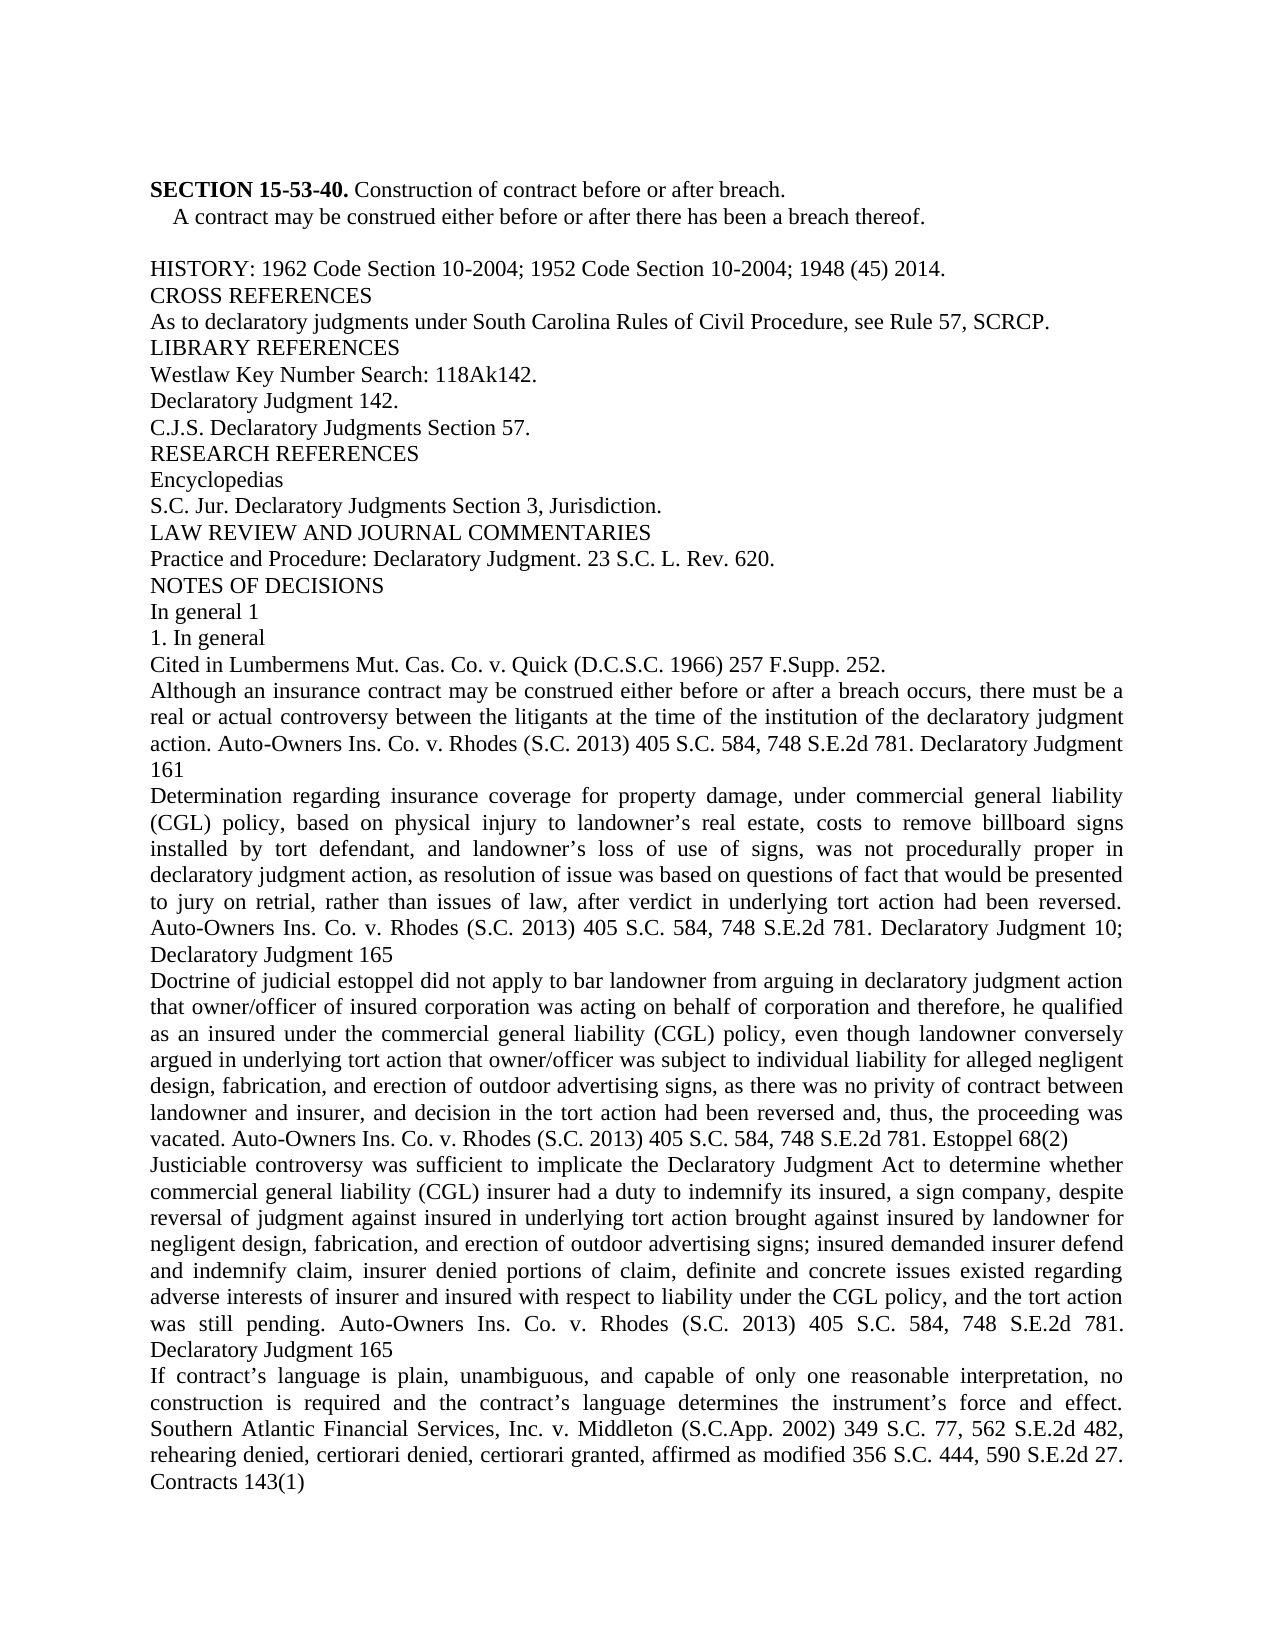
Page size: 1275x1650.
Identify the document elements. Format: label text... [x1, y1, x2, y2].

text SECTION 15-53-40. Construction of contract before or after breach. [150, 176, 1125, 203]
text S.C. Jur. Declaratory Judgments Section 3, Jurisdiction. [150, 493, 1125, 519]
text 1. In general [150, 624, 1125, 651]
text As to declaratory judgments under South Carolina Rules of Civil Procedure, see Rule 57, SCRCP. [150, 308, 1125, 334]
text In general 1 [150, 598, 1125, 624]
text LIBRARY REFERENCES [150, 334, 1125, 361]
text Although an insurance contract may be construed either before or after a breach occurs, there must be a real or actual controversy between the litigants at the time of the institution of the declaratory judgment action. Auto-Owners Ins. Co. v. Rhodes (S.C. 2013) 405 S.C. 584, 748 S.E.2d 781. Declaratory Judgment 161 [150, 677, 1125, 782]
text NOTES OF DECISIONS [150, 572, 1125, 598]
text Justiciable controversy was sufficient to implicate the Declaratory Judgment Act to determine whether commercial general liability (CGL) insurer had a duty to indemnify its insured, a sign company, despite reversal of judgment against insured in underlying tort action brought against insured by landowner for negligent design, fabrication, and erection of outdoor advertising signs; insured demanded insurer defend and indemnify claim, insurer denied portions of claim, definite and concrete issues existed regarding adverse interests of insurer and insured with respect to liability under the CGL policy, and the tort action was still pending. Auto-Owners Ins. Co. v. Rhodes (S.C. 2013) 405 S.C. 584, 748 S.E.2d 781. Declaratory Judgment 165 [150, 1151, 1125, 1362]
text Encyclopedias [150, 466, 1125, 493]
text RESEARCH REFERENCES [150, 440, 1125, 466]
text LAW REVIEW AND JOURNAL COMMENTARIES [150, 519, 1125, 545]
text If contract’s language is plain, unambiguous, and capable of only one reasonable interpretation, no construction is required and the contract’s language determines the instrument’s force and effect. Southern Atlantic Financial Services, Inc. v. Middleton (S.C.App. 2002) 349 S.C. 77, 562 S.E.2d 482, rehearing denied, certiorari denied, certiorari granted, affirmed as modified 356 S.C. 444, 590 S.E.2d 27. Contracts 143(1) [150, 1362, 1125, 1494]
text HISTORY: 1962 Code Section 10-2004; 1952 Code Section 10-2004; 1948 (45) 2014. [150, 255, 1125, 282]
text C.J.S. Declaratory Judgments Section 57. [150, 413, 1125, 440]
text Declaratory Judgment 142. [150, 387, 1125, 413]
text Cited in Lumbermens Mut. Cas. Co. v. Quick (D.C.S.C. 1966) 257 F.Supp. 252. [150, 651, 1125, 677]
text CROSS REFERENCES [150, 282, 1125, 308]
text Determination regarding insurance coverage for property damage, under commercial general liability (CGL) policy, based on physical injury to landowner’s real estate, costs to remove billboard signs installed by tort defendant, and landowner’s loss of use of signs, was not procedurally proper in declaratory judgment action, as resolution of issue was based on questions of fact that would be presented to jury on retrial, rather than issues of law, after verdict in underlying tort action had been reversed. Auto-Owners Ins. Co. v. Rhodes (S.C. 2013) 405 S.C. 584, 748 S.E.2d 781. Declaratory Judgment 10; Declaratory Judgment 165 [150, 782, 1125, 967]
text Practice and Procedure: Declaratory Judgment. 23 S.C. L. Rev. 620. [150, 545, 1125, 572]
text Doctrine of judicial estoppel did not apply to bar landowner from arguing in declaratory judgment action that owner/officer of insured corporation was acting on behalf of corporation and therefore, he qualified as an insured under the commercial general liability (CGL) policy, even though landowner conversely argued in underlying tort action that owner/officer was subject to individual liability for alleged negligent design, fabrication, and erection of outdoor advertising signs, as there was no privity of contract between landowner and insurer, and decision in the tort action had been reversed and, thus, the proceeding was vacated. Auto-Owners Ins. Co. v. Rhodes (S.C. 2013) 405 S.C. 584, 748 S.E.2d 781. Estoppel 68(2) [150, 967, 1125, 1151]
text Westlaw Key Number Search: 118Ak142. [150, 361, 1125, 387]
text A contract may be construed either before or after there has been a breach thereof. [150, 203, 1125, 229]
